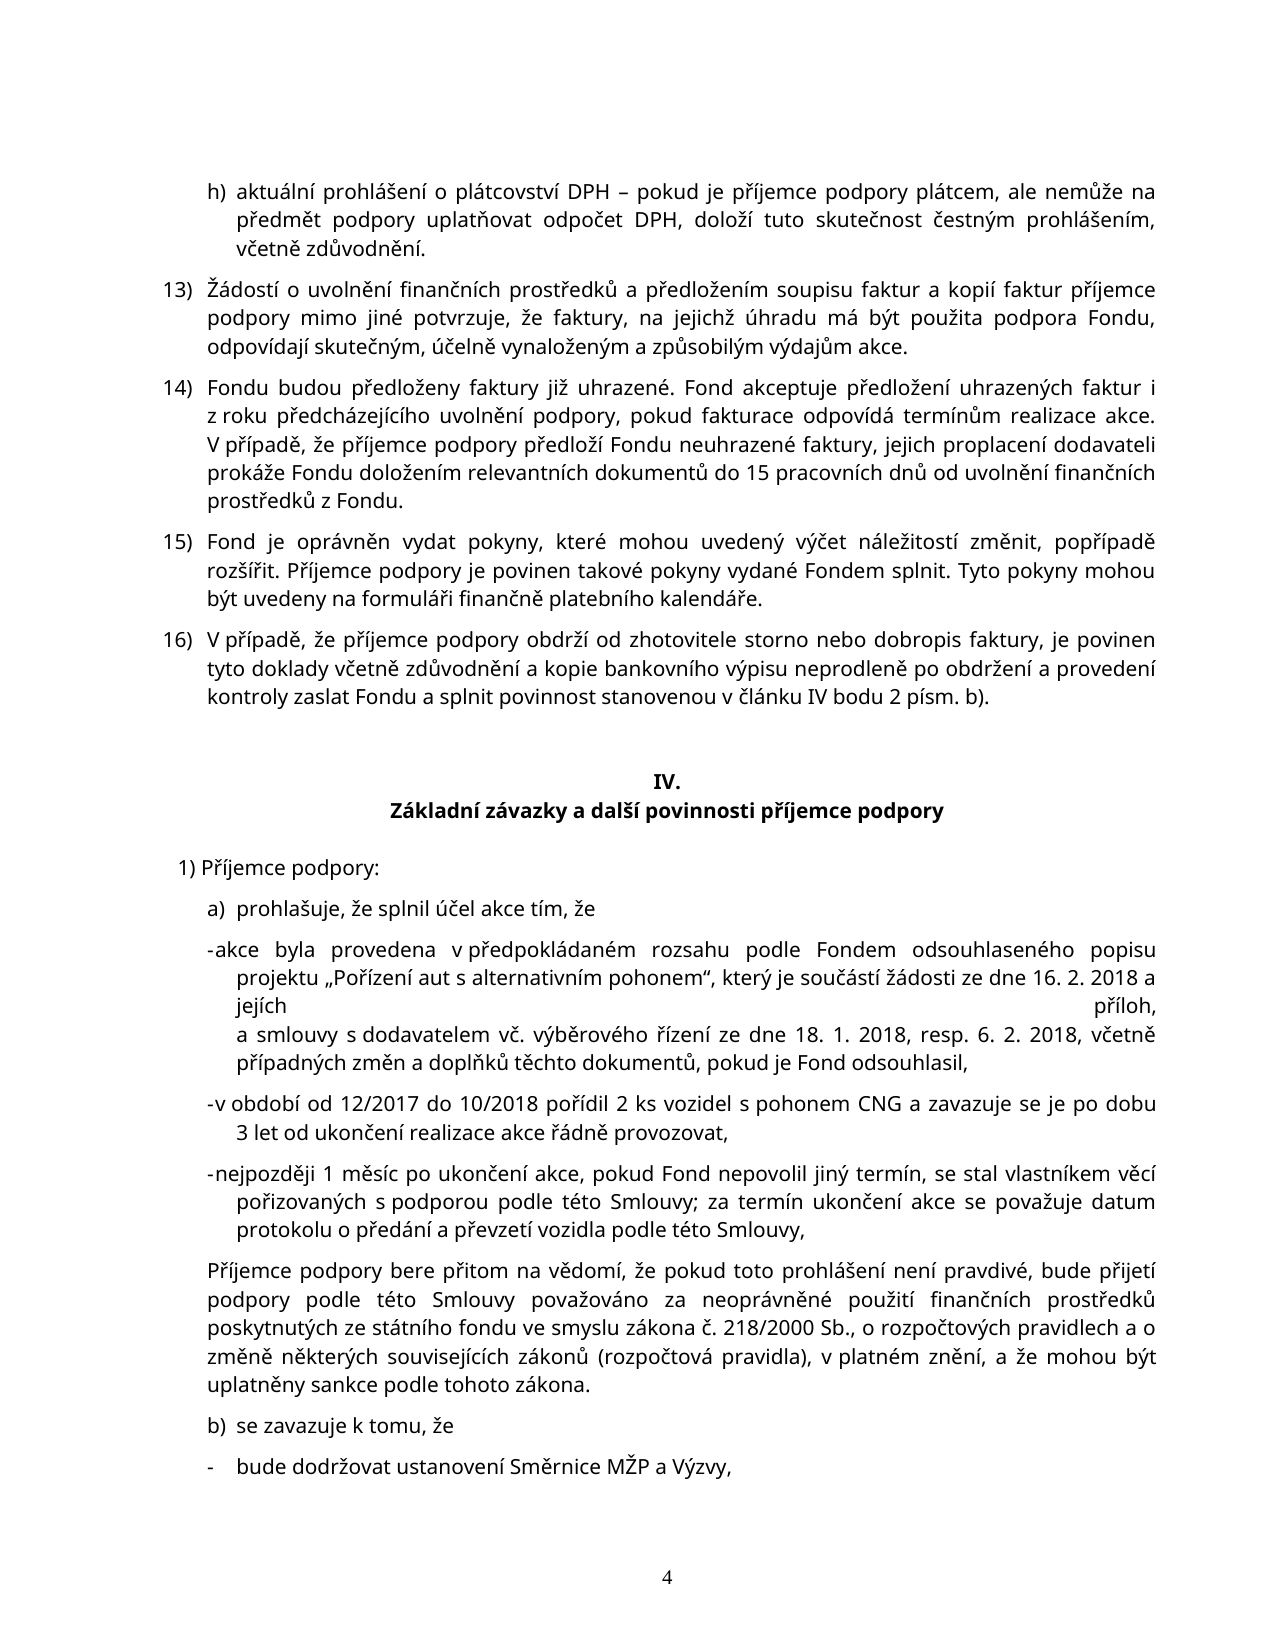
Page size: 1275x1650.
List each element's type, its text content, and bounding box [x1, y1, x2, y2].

list v období od 12/2017 do 10/2018 pořídil 2 ks vozidel s pohonem CNG a zavazuje se je po dobu 3 let od ukončení realizace akce řádně provozovat, [207, 1089, 1157, 1146]
text IV. [177, 767, 1157, 796]
text 1) Příjemce podpory: [177, 853, 1157, 881]
list aktuální prohlášení o plátcovství DPH – pokud je příjemce podpory plátcem, ale nemůže na předmět podpory uplatňovat odpočet DPH, doloží tuto skutečnost čestným prohlášením, včetně zdůvodnění. [207, 177, 1157, 262]
list prohlašuje, že splnil účel akce tím, že [207, 894, 1157, 922]
list bude dodržovat ustanovení Směrnice MŽP a Výzvy, [207, 1452, 1157, 1481]
list akce byla provedena v předpokládaném rozsahu podle Fondem odsouhlaseného popisu projektu „Pořízení aut s alternativním pohonem“, který je součástí žádosti ze dne 16. 2. 2018 a jejích příloh, a smlouvy s dodavatelem vč. výběrového řízení ze dne 18. 1. 2018, resp. 6. 2. 2018, včetně případných změn a doplňků těchto dokumentů, pokud je Fond odsouhlasil, [207, 935, 1157, 1077]
list nejpozději 1 měsíc po ukončení akce, pokud Fond nepovolil jiný termín, se stal vlastníkem věcí pořizovaných s podporou podle této Smlouvy; za termín ukončení akce se považuje datum protokolu o předání a převzetí vozidla podle této Smlouvy, [207, 1159, 1157, 1244]
list se zavazuje k tomu, že [207, 1411, 1157, 1440]
list V případě, že příjemce podpory obdrží od zhotovitele storno nebo dobropis faktury, je povinen tyto doklady včetně zdůvodnění a kopie bankovního výpisu neprodleně po obdržení a provedení kontroly zaslat Fondu a splnit povinnost stanovenou v článku IV bodu 2 písm. b). [162, 625, 1157, 711]
text Základní závazky a další povinnosti příjemce podpory [177, 796, 1157, 824]
text Příjemce podpory bere přitom na vědomí, že pokud toto prohlášení není pravdivé, bude přijetí podpory podle této Smlouvy považováno za neoprávněné použití finančních prostředků poskytnutých ze státního fondu ve smyslu zákona č. 218/2000 Sb., o rozpočtových pravidlech a o změně některých souvisejících zákonů (rozpočtová pravidla), v platném znění, a že mohou být uplatněny sankce podle tohoto zákona. [207, 1257, 1157, 1399]
list Fond je oprávněn vydat pokyny, které mohou uvedený výčet náležitostí změnit, popřípadě rozšířit. Příjemce podpory je povinen takové pokyny vydané Fondem splnit. Tyto pokyny mohou být uvedeny na formuláři finančně platebního kalendáře. [162, 527, 1157, 613]
list Žádostí o uvolnění finančních prostředků a předložením soupisu faktur a kopií faktur příjemce podpory mimo jiné potvrzuje, že faktury, na jejichž úhradu má být použita podpora Fondu, odpovídají skutečným, účelně vynaloženým a způsobilým výdajům akce. [162, 275, 1157, 360]
list Fondu budou předloženy faktury již uhrazené. Fond akceptuje předložení uhrazených faktur i z roku předcházejícího uvolnění podpory, pokud fakturace odpovídá termínům realizace akce. V případě, že příjemce podpory předloží Fondu neuhrazené faktury, jejich proplacení dodavateli prokáže Fondu doložením relevantních dokumentů do 15 pracovních dnů od uvolnění finančních prostředků z Fondu. [162, 373, 1157, 515]
